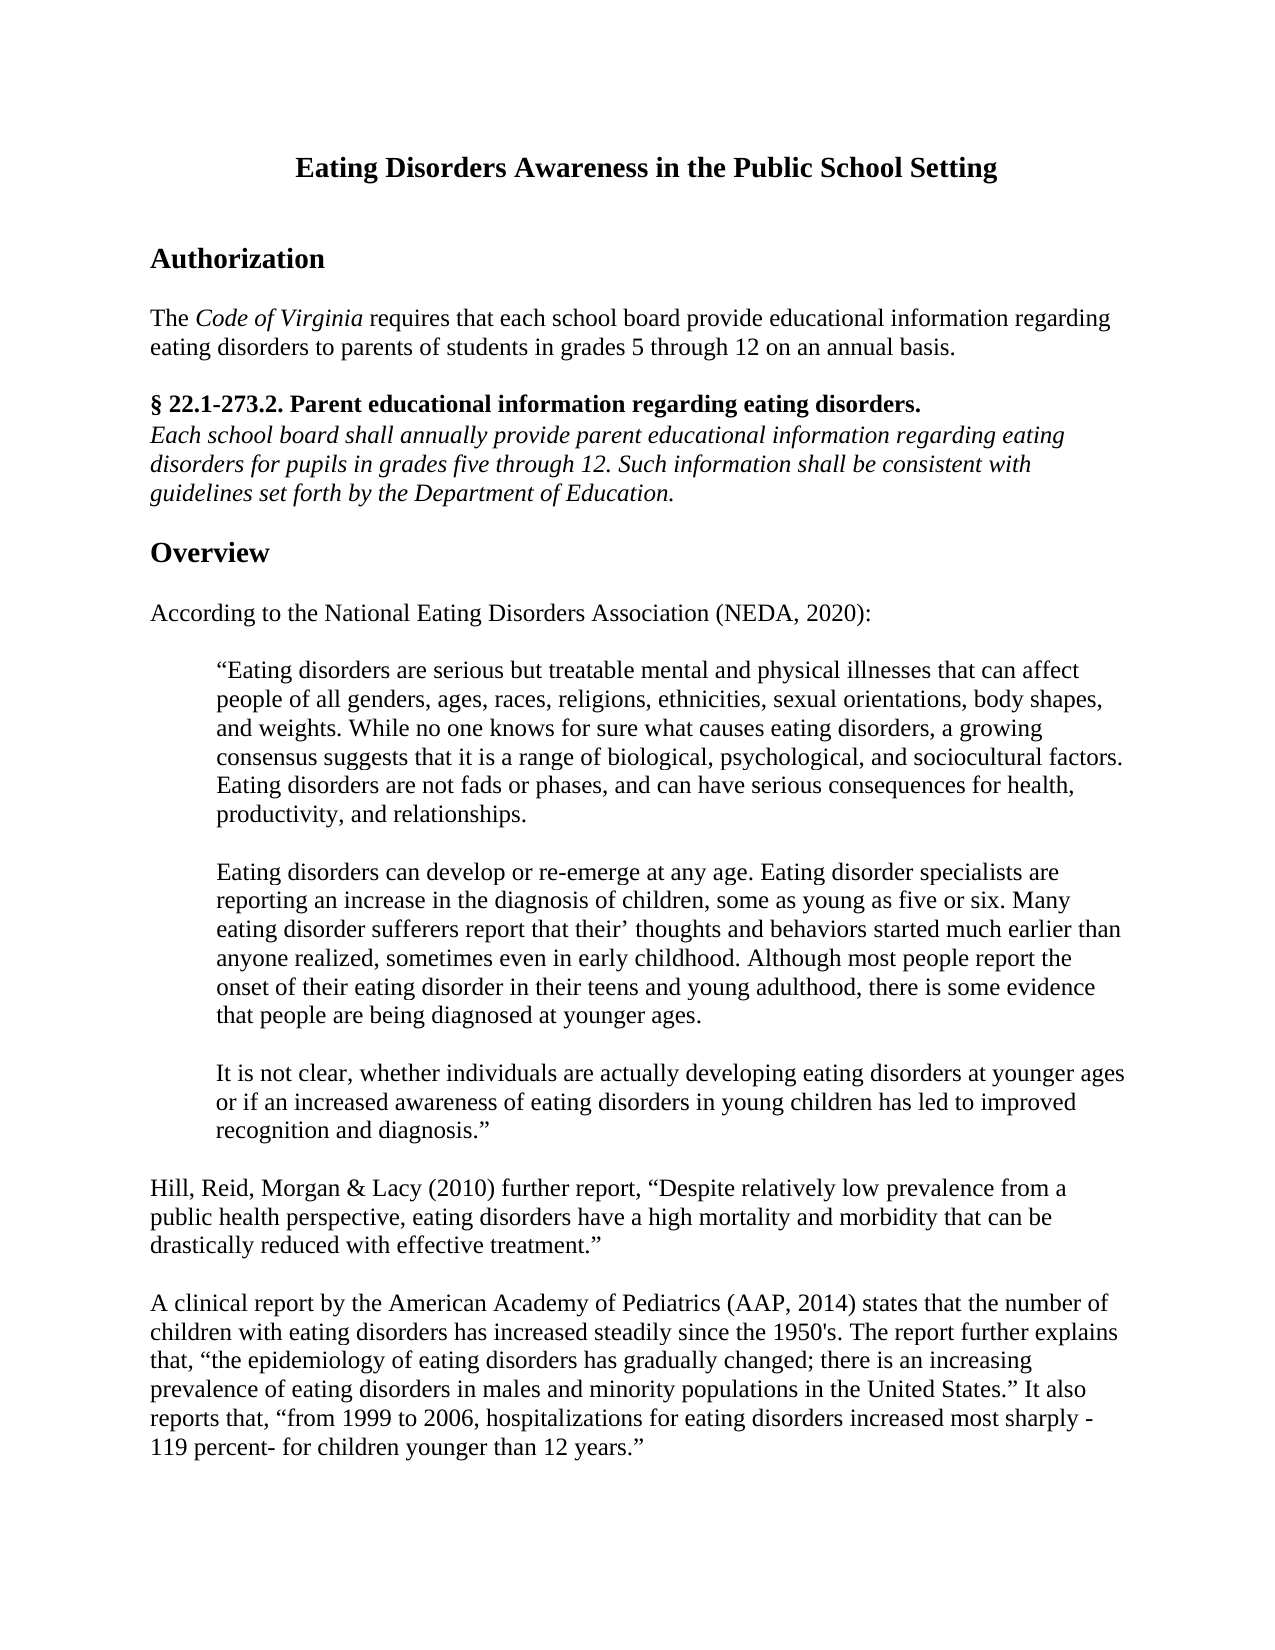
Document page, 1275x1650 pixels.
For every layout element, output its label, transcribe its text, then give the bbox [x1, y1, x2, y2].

text Eating disorders can develop or re-emerge at any age. Eating disorder specialists are reporting an increase in the diagnosis of children, some as young as five or six. Many eating disorder sufferers report that their’ thoughts and behaviors started much earlier than anyone realized, sometimes even in early childhood. Although most people report the onset of their eating disorder in their teens and young adulthood, there is some evidence that people are being diagnosed at younger ages. [702, 857, 1125, 1029]
text § 22.1-273.2. Parent educational information regarding eating disorders. [150, 389, 1086, 418]
text Hill, Reid, Morgan & Lacy (2010) further report, “Despite relatively low prevalence from a public health perspective, eating disorders have a high mortality and morbidity that can be drastically reduced with effective treatment.” [150, 1173, 1125, 1259]
text “Eating disorders are serious but treatable mental and physical illnesses that can affect people of all genders, ages, races, religions, ethnicities, sexual orientations, body shapes, and weights. While no one knows for sure what causes eating disorders, a growing consensus suggests that it is a range of biological, psychological, and sociocultural factors. Eating disorders are not fads or phases, and can have serious consequences for health, productivity, and relationships. [527, 655, 1125, 828]
text It is not clear, whether individuals are actually developing eating disorders at younger ages or if an increased awareness of eating disorders in young children has led to improved recognition and diagnosis.” [490, 1087, 1125, 1144]
subtitle Eating Disorders Awareness in the Public School Setting [161, 150, 1125, 183]
text The Code of Virginia requires that each school board provide educational information regarding eating disorders to parents of students in grades 5 through 12 on an annual basis. [150, 303, 1125, 361]
text According to the National Eating Disorders Association (NEDA, 2020): [150, 598, 1125, 627]
text A clinical report by the American Academy of Pediatrics (AAP, 2014) states that the number of children with eating disorders has increased steadily since the 1950's. The report further explains that, “the epidemiology of eating disorders has gradually changed; there is an increasing prevalence of eating disorders in males and minority populations in the United States.” It also reports that, “from 1999 to 2006, hospitalizations for eating disorders increased most sharply -119 percent- for children younger than 12 years.” [150, 1288, 1125, 1460]
text Each school board shall annually provide parent educational information regarding eating disorders for pupils in grades five through 12. Such information shall be consistent with guidelines set forth by the Department of Education. [150, 421, 1125, 507]
subtitle Overview [150, 536, 1125, 569]
subtitle Authorization [150, 241, 1125, 274]
